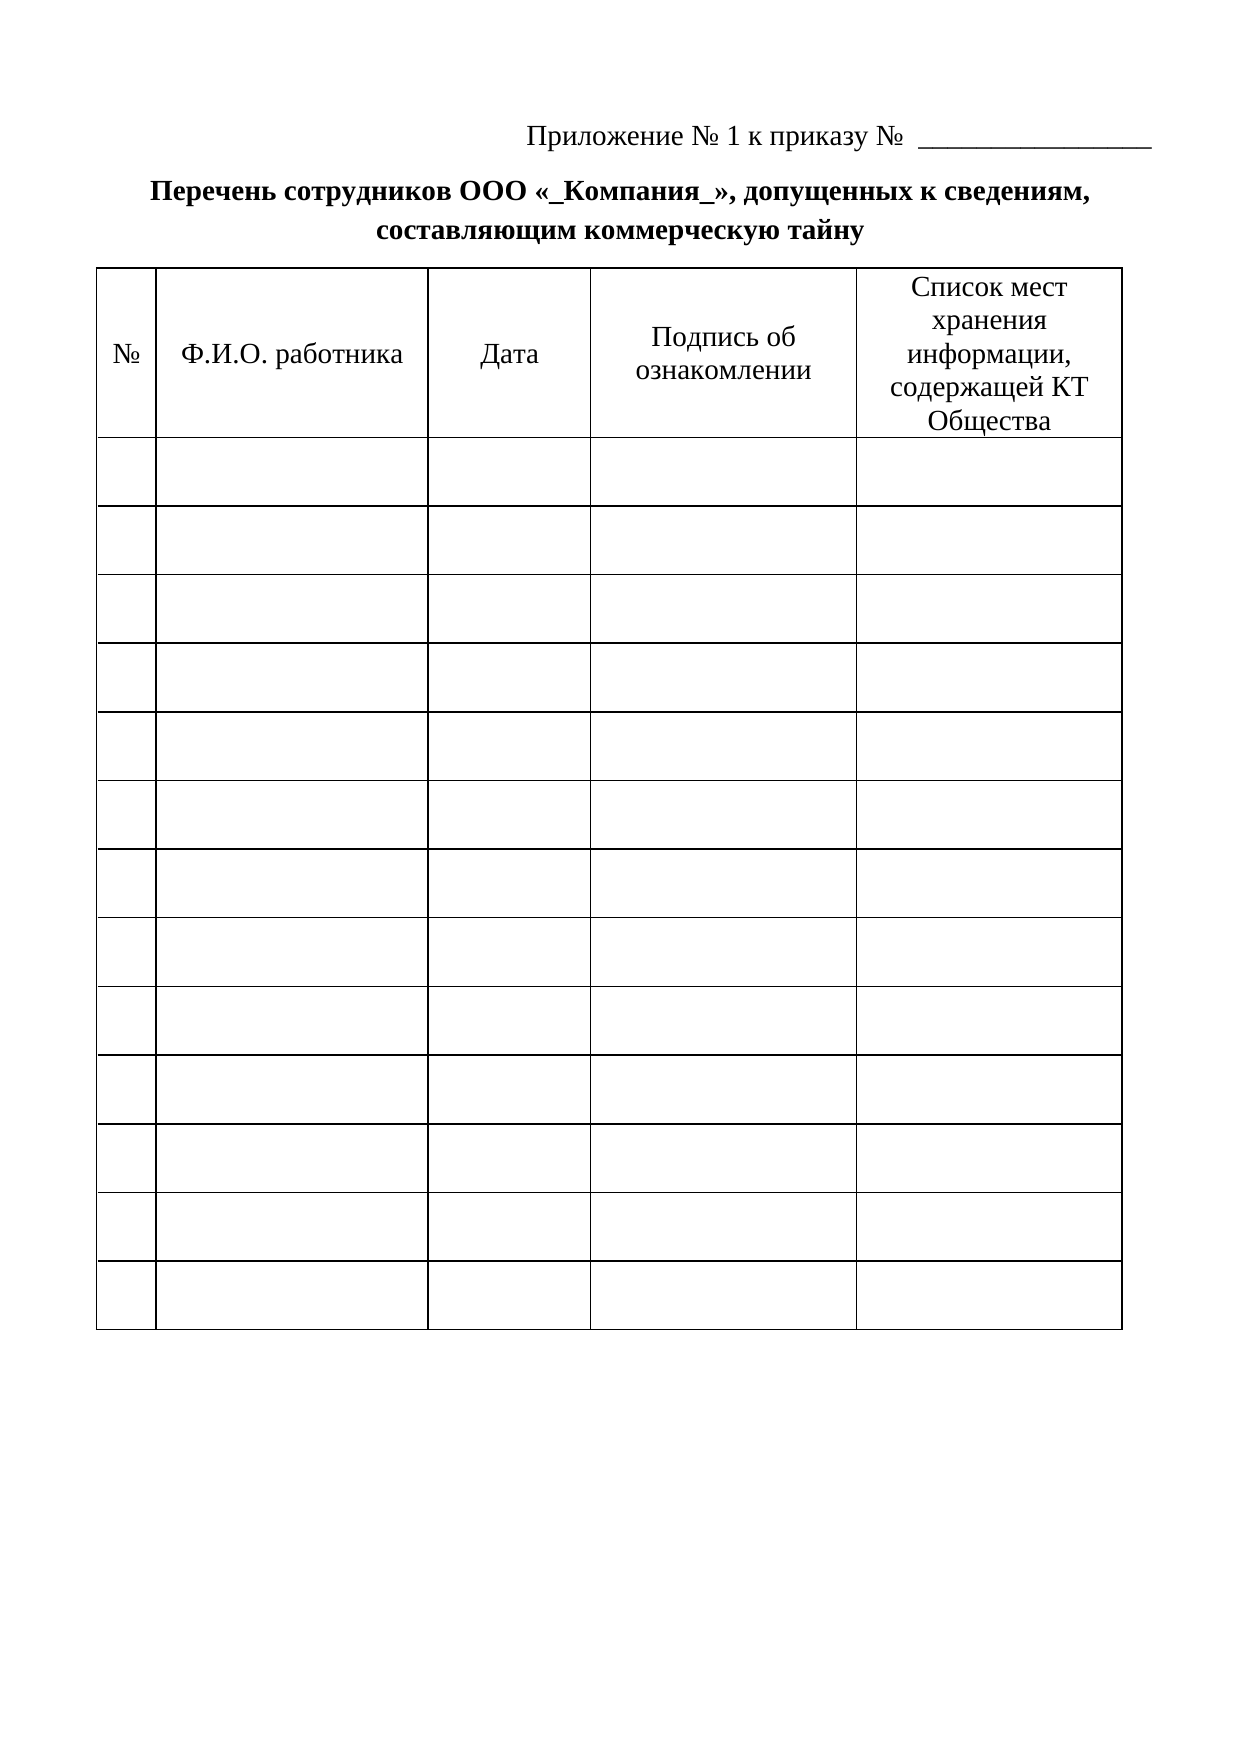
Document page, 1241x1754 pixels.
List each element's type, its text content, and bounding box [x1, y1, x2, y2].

table_cell [857, 987, 1121, 1054]
table_cell [97, 987, 155, 1054]
table_cell [429, 781, 590, 848]
table_cell [429, 918, 590, 986]
table_cell [591, 713, 856, 779]
table_cell [97, 781, 155, 848]
table_cell [97, 1124, 155, 1191]
table_cell [97, 918, 155, 986]
table_cell [429, 850, 590, 917]
table_cell [591, 918, 856, 986]
table_cell [97, 1193, 155, 1260]
table_cell [429, 1056, 590, 1123]
table_header Подпись об ознакомлении [591, 269, 856, 436]
table_cell [857, 850, 1121, 917]
table_cell [857, 1262, 1121, 1329]
table_header Дата [429, 269, 590, 436]
table_cell [157, 1262, 427, 1329]
table_cell [157, 1056, 427, 1123]
table_cell [857, 918, 1121, 986]
table_cell [157, 781, 427, 848]
table_cell [429, 1193, 590, 1260]
table_cell [857, 438, 1121, 505]
table_cell [857, 1125, 1121, 1191]
table_cell [97, 849, 155, 917]
table_cell [429, 1262, 590, 1329]
table_cell [429, 438, 590, 505]
table_cell [97, 1055, 155, 1123]
table_cell [857, 781, 1121, 848]
table_cell [97, 575, 155, 642]
table_cell [591, 644, 856, 711]
table_cell [591, 1125, 856, 1191]
table_cell [429, 713, 590, 779]
table_cell [97, 438, 155, 505]
table_cell [157, 1125, 427, 1191]
table_cell [157, 575, 427, 642]
table_cell [97, 712, 155, 779]
table_cell [429, 1125, 590, 1191]
table_cell [97, 1261, 155, 1329]
table_cell [857, 644, 1121, 711]
table_cell [157, 850, 427, 917]
table_cell [857, 575, 1121, 642]
table_cell [591, 575, 856, 642]
table_cell [591, 1262, 856, 1329]
table_cell [857, 1056, 1121, 1123]
table_cell [591, 850, 856, 917]
text Приложение № 1 к приказу № ________________ [89, 118, 1152, 152]
table_cell [97, 643, 155, 711]
table_cell [591, 987, 856, 1054]
table_header Ф.И.О. работника [157, 269, 427, 436]
table_cell [591, 1056, 856, 1123]
text Перечень сотрудников ООО «_Компания_», допущенных к сведениям, составляющим коммерческую тайну [89, 173, 1152, 245]
table_cell [591, 781, 856, 848]
table_cell [429, 644, 590, 711]
table_cell [591, 438, 856, 505]
table_header № [97, 269, 155, 436]
table_cell [157, 1193, 427, 1260]
table_cell [857, 1193, 1121, 1260]
table_cell [591, 507, 856, 574]
table_cell [157, 507, 427, 574]
table_cell [591, 1193, 856, 1260]
table_cell [429, 507, 590, 574]
table_cell [429, 987, 590, 1054]
table_header Список мест хранения информации, содержащей КТ Общества [857, 269, 1121, 436]
table_cell [157, 713, 427, 779]
table_cell [157, 918, 427, 986]
table_cell [97, 506, 155, 574]
table_cell [857, 713, 1121, 779]
table_cell [157, 438, 427, 505]
table_cell [857, 507, 1121, 574]
table_cell [157, 987, 427, 1054]
table_cell [157, 644, 427, 711]
table_cell [429, 575, 590, 642]
